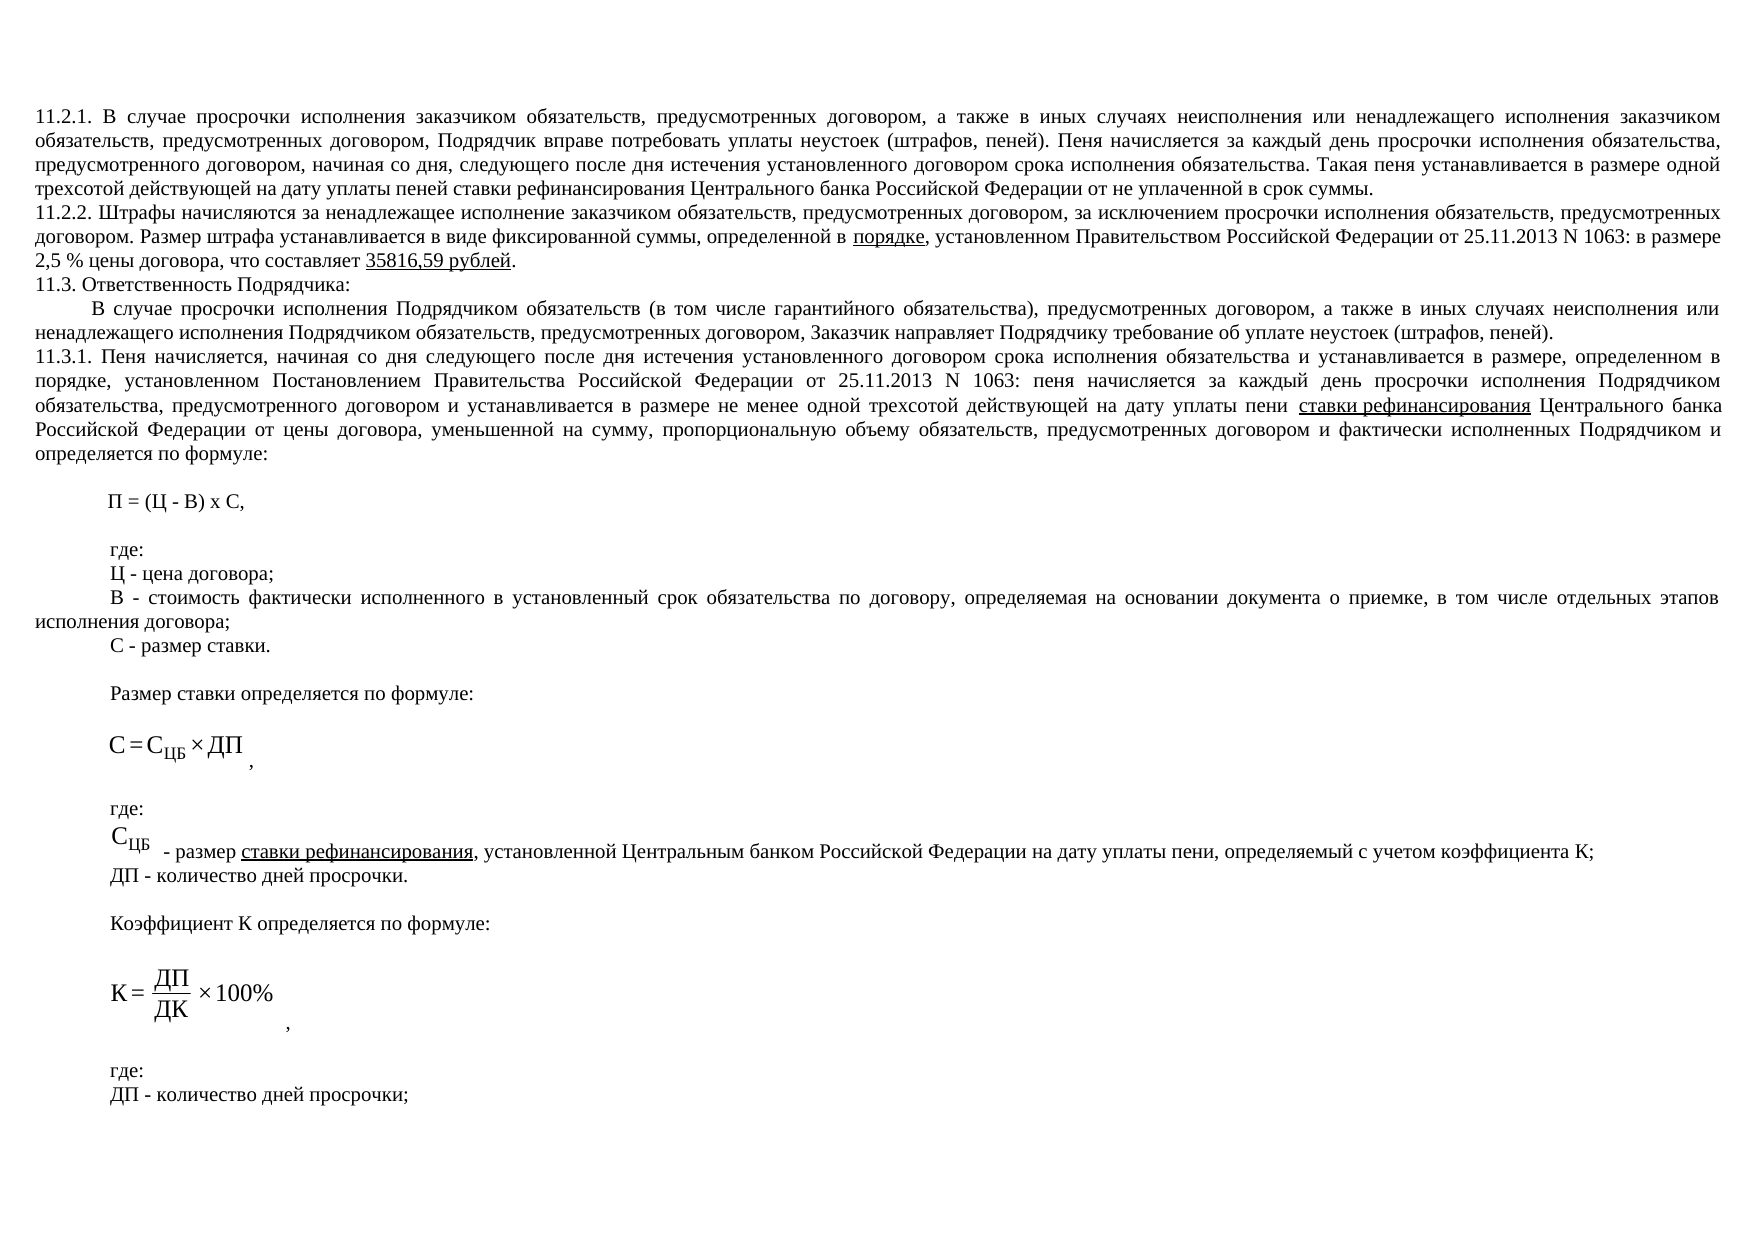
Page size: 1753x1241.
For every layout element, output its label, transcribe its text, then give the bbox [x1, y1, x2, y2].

text - размер ставки рефинансирования, установленной Центральным банком Российской Федерации на дату уплаты пени, определяемый с учетом коэффициента К; [35, 820, 1722, 863]
text , [35, 959, 1722, 1034]
text Коэффициент К определяется по формуле: [35, 911, 1722, 935]
text 11.3.1. Пеня начисляется, начиная со дня следующего после дня истечения установленного договором срока исполнения обязательства и устанавливается в размере, определенном в порядке, установленном Постановлением Правительства Российской Федерации от 25.11.2013 N 1063: пеня начисляется за каждый день просрочки исполнения Подрядчиком обязательства, предусмотренного договором и устанавливается в размере не менее одной трехсотой действующей на дату уплаты пени ставки рефинансирования Центрального банка Российской Федерации от цены договора, уменьшенной на сумму, пропорциональную объему обязательств, предусмотренных договором и фактически исполненных Подрядчиком и определяется по формуле: [35, 344, 1722, 465]
text 11.2.2. Штрафы начисляются за ненадлежащее исполнение заказчиком обязательств, предусмотренных договором, за исключением просрочки исполнения обязательств, предусмотренных договором. Размер штрафа устанавливается в виде фиксированной суммы, определенной в порядке, установленном Правительством Российской Федерации от 25.11.2013 N 1063: в размере 2,5 % цены договора, что составляет 35816,59 рублей. [35, 200, 1722, 272]
text В - стоимость фактически исполненного в установленный срок обязательства по договору, определяемая на основании документа о приемке, в том числе отдельных этапов исполнения договора; [35, 585, 1722, 633]
text В случае просрочки исполнения Подрядчиком обязательств (в том числе гарантийного обязательства), предусмотренных договором, а также в иных случаях неисполнения или ненадлежащего исполнения Подрядчиком обязательств, предусмотренных договором, Заказчик направляет Подрядчику требование об уплате неустоек (штрафов, пеней). [35, 296, 1722, 344]
text где: [35, 537, 1722, 561]
text Размер ставки определяется по формуле: [35, 681, 1722, 705]
text , [35, 729, 1722, 772]
text ДП - количество дней просрочки. [35, 863, 1722, 887]
text Ц - цена договора; [35, 561, 1722, 585]
text ДП - количество дней просрочки; [35, 1082, 1722, 1106]
text где: [35, 1058, 1722, 1082]
text П = (Ц - В) х С, [35, 489, 1722, 513]
text С - размер ставки. [35, 633, 1722, 657]
text где: [35, 796, 1722, 820]
text 11.2.1. В случае просрочки исполнения заказчиком обязательств, предусмотренных договором, а также в иных случаях неисполнения или ненадлежащего исполнения заказчиком обязательств, предусмотренных договором, Подрядчик вправе потребовать уплаты неустоек (штрафов, пеней). Пеня начисляется за каждый день просрочки исполнения обязательства, предусмотренного договором, начиная со дня, следующего после дня истечения установленного договором срока исполнения обязательства. Такая пеня устанавливается в размере одной трехсотой действующей на дату уплаты пеней ставки рефинансирования Центрального банка Российской Федерации от не уплаченной в срок суммы. [35, 104, 1722, 200]
text 11.3. Ответственность Подрядчика: [35, 272, 1722, 296]
